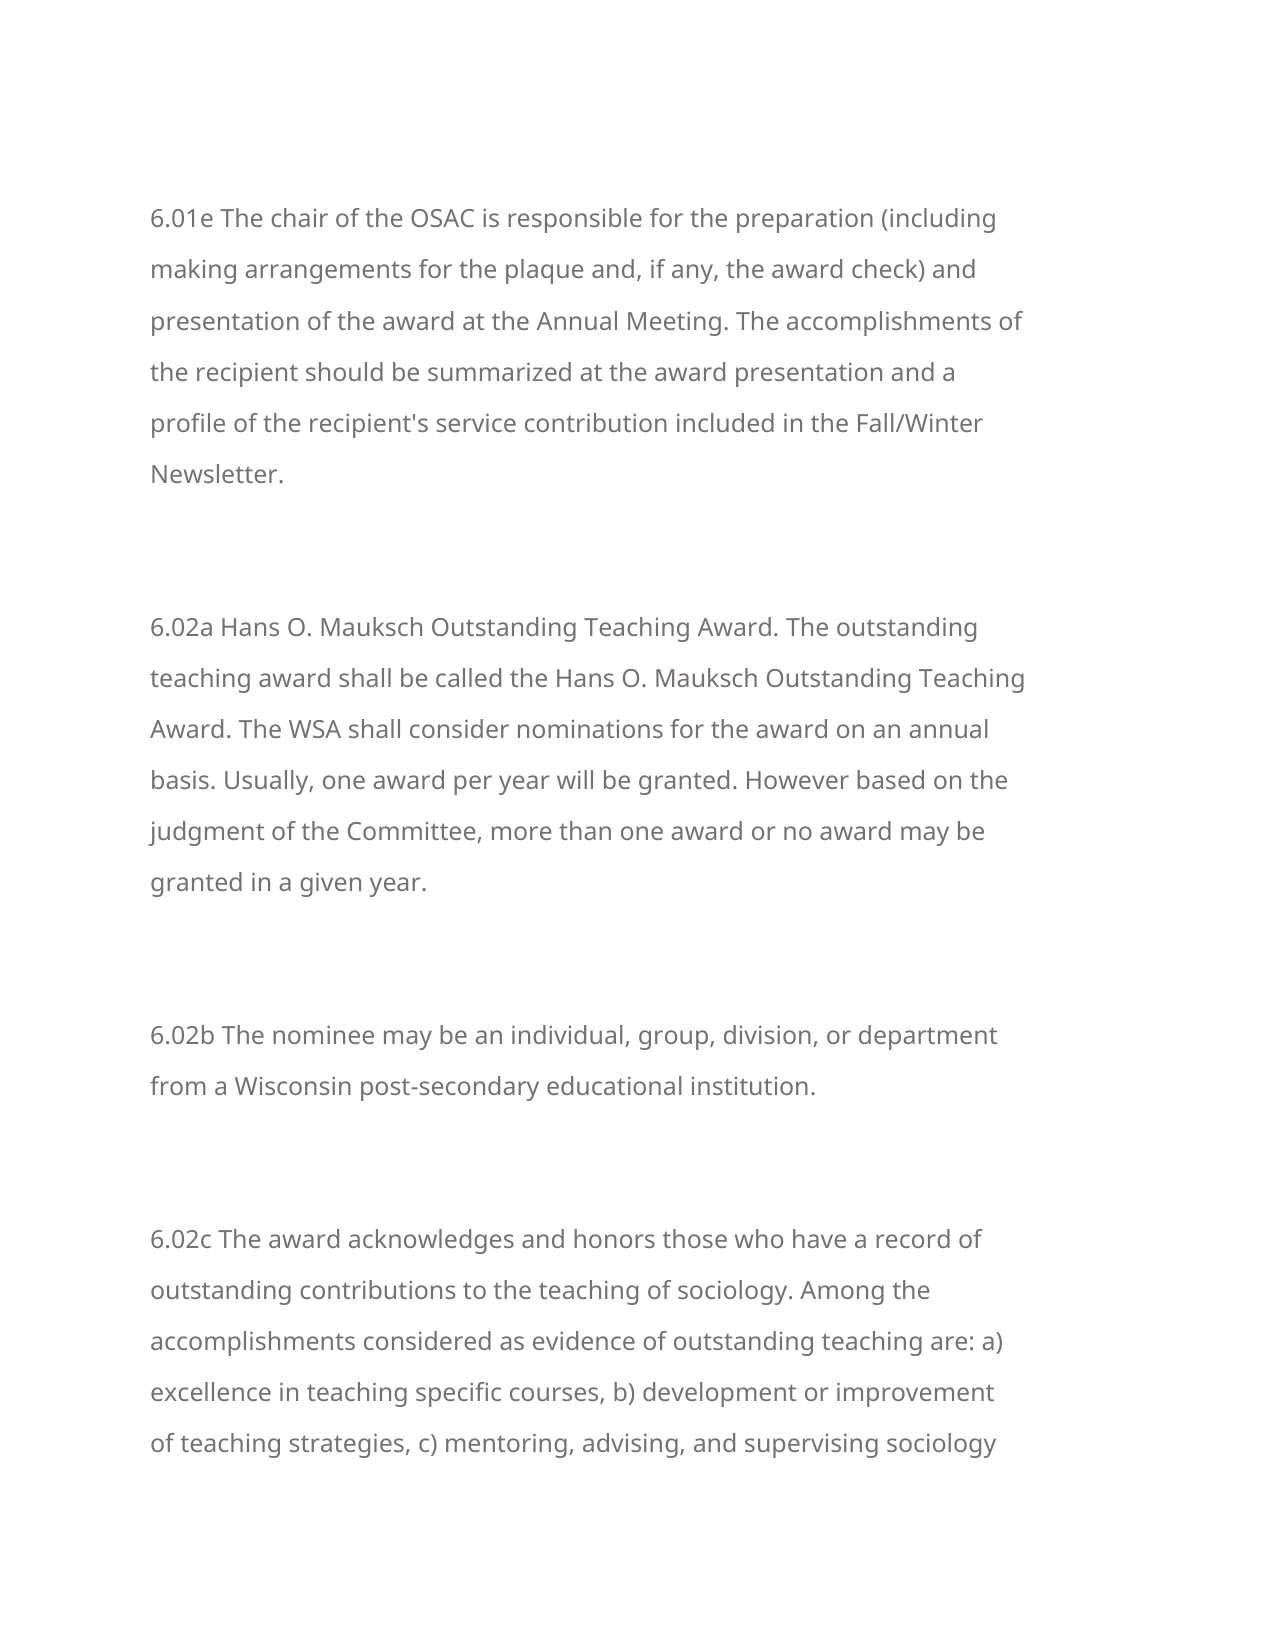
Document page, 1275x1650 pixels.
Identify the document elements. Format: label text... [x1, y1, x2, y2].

text profile of the recipient's service contribution included in the Fall/Winter [150, 405, 1125, 439]
text presentation of the award at the Annual Meeting. The accomplishments of [150, 303, 1125, 337]
text excellence in teaching specific courses, b) development or improvement [150, 1375, 1125, 1409]
text Newsletter. [150, 456, 1125, 490]
text basis. Usually, one award per year will be granted. However based on the [150, 762, 1125, 797]
text 6.01e The chair of the OSAC is responsible for the preparation (including [150, 201, 1125, 235]
text teaching award shall be called the Hans O. Mauksch Outstanding Teaching [150, 660, 1125, 694]
text of teaching strategies, c) mentoring, advising, and supervising sociology [150, 1426, 1125, 1460]
text from a Wisconsin post-secondary educational institution. [150, 1069, 1125, 1103]
text Award. The WSA shall consider nominations for the award on an annual [150, 711, 1125, 746]
text 6.02a Hans O. Mauksch Outstanding Teaching Award. The outstanding [150, 609, 1125, 643]
text judgment of the Committee, more than one award or no award may be [150, 813, 1125, 848]
text making arrangements for the plaque and, if any, the award check) and [150, 252, 1125, 286]
text 6.02c The award acknowledges and honors those who have a record of [150, 1222, 1125, 1256]
text granted in a given year. [150, 864, 1125, 899]
text outstanding contributions to the teaching of sociology. Among the [150, 1273, 1125, 1307]
text accomplishments considered as evidence of outstanding teaching are: a) [150, 1324, 1125, 1358]
text the recipient should be summarized at the award presentation and a [150, 354, 1125, 388]
text 6.02b The nominee may be an individual, group, division, or department [150, 1018, 1125, 1052]
